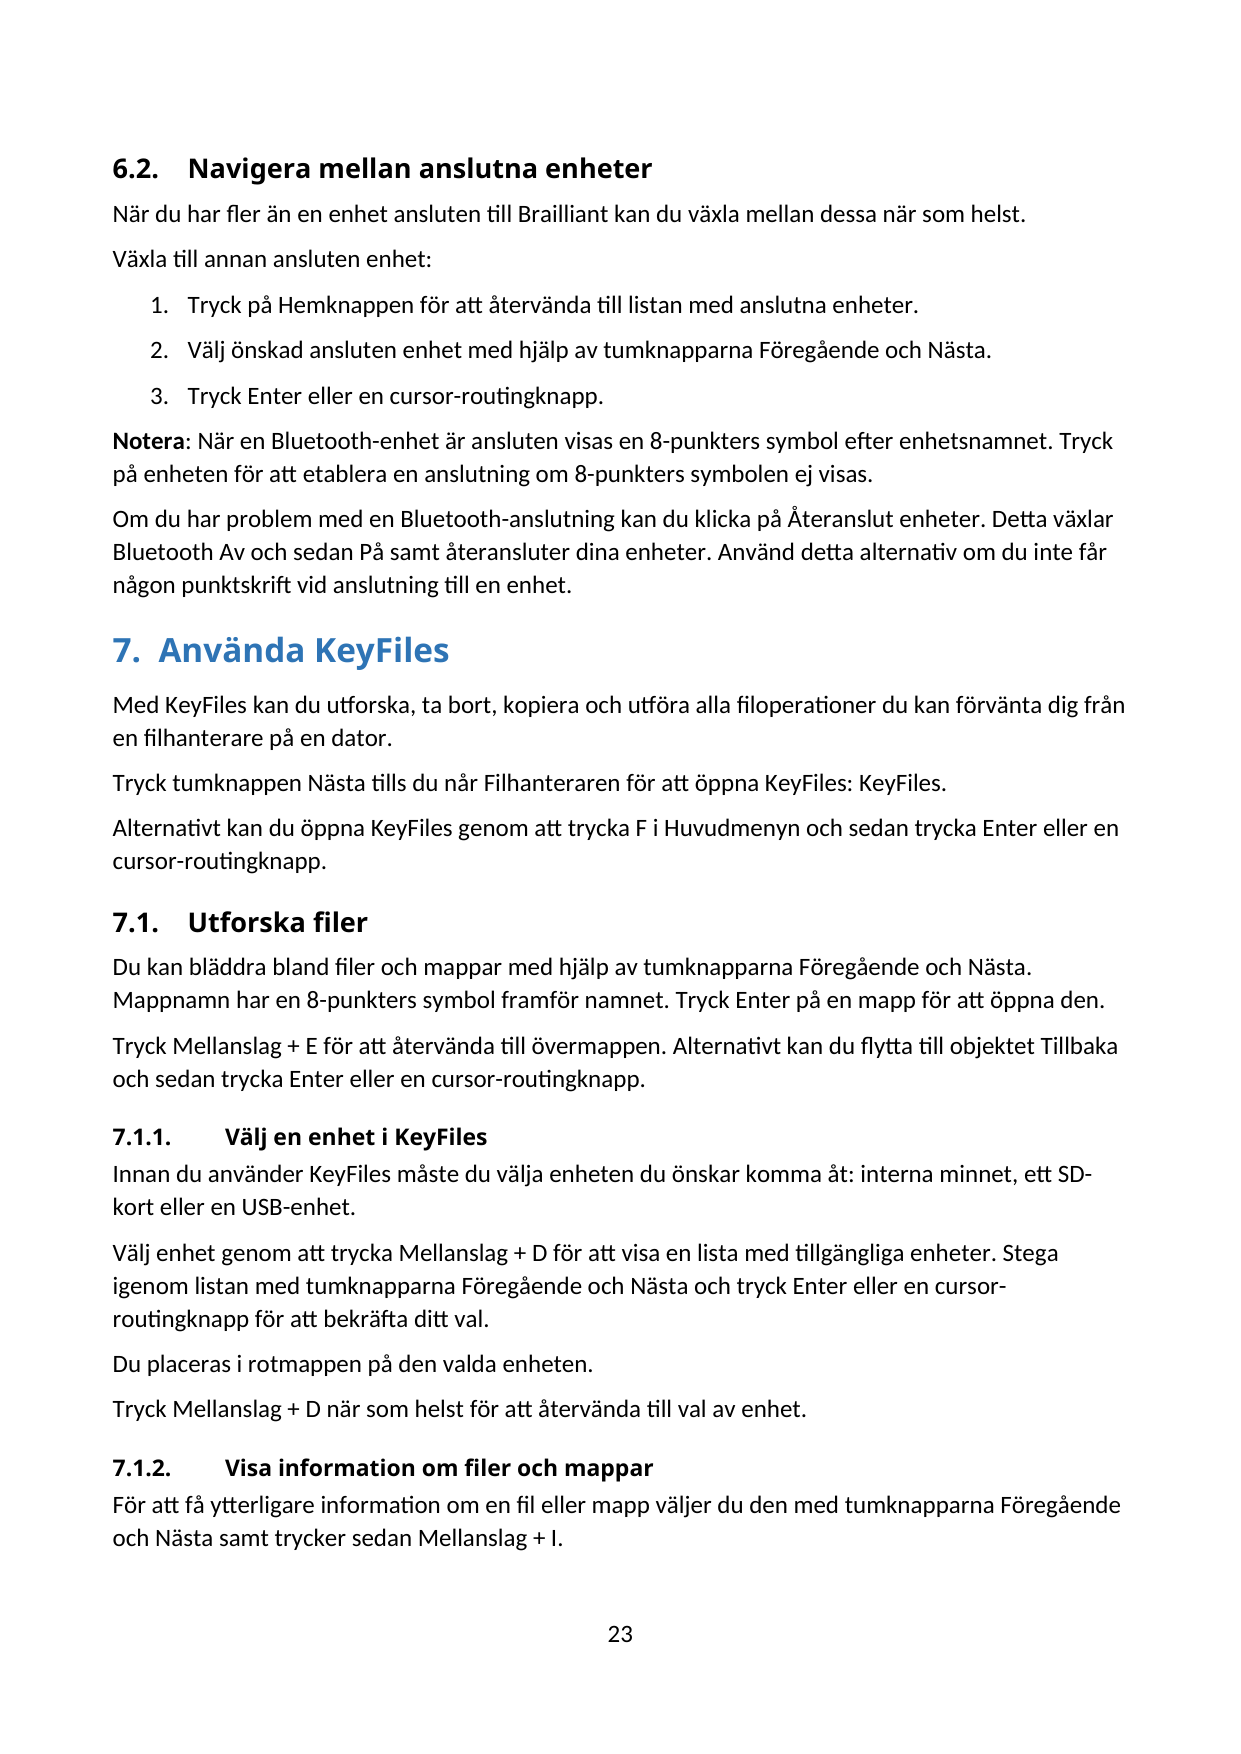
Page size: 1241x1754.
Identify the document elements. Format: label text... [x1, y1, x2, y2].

subtitle Navigera mellan anslutna enheter [112, 150, 1128, 187]
text Växla till annan ansluten enhet: [112, 243, 1128, 274]
text Välj enhet genom att trycka Mellanslag + D för att visa en lista med tillgängliga enheter. Stega igenom listan med tumknapparna Föregående och Nästa och tryck Enter eller en cursor-routingknapp för att bekräfta ditt val. [112, 1237, 1128, 1333]
subtitle Visa information om filer och mappar [112, 1451, 1128, 1483]
text Du kan bläddra bland filer och mappar med hjälp av tumknapparna Föregående och Nästa. Mappnamn har en 8-punkters symbol framför namnet. Tryck Enter på en mapp för att öppna den. [112, 951, 1128, 1015]
subtitle Utforska filer [112, 903, 1128, 940]
text Innan du använder KeyFiles måste du välja enheten du önskar komma åt: interna minnet, ett SD-kort eller en USB-enhet. [112, 1158, 1128, 1222]
text För att få ytterligare information om en fil eller mapp väljer du den med tumknapparna Föregående och Nästa samt trycker sedan Mellanslag + I. [112, 1489, 1128, 1553]
list Tryck Enter eller en cursor-routingknapp. [150, 380, 1128, 410]
text Du placeras i rotmappen på den valda enheten. [112, 1348, 1128, 1379]
subtitle Välj en enhet i KeyFiles [112, 1121, 1128, 1152]
list Tryck på Hemknappen för att återvända till listan med anslutna enheter. [150, 289, 1128, 319]
text Tryck tumknappen Nästa tills du når Filhanteraren för att öppna KeyFiles: KeyFiles. [112, 767, 1128, 798]
list Välj önskad ansluten enhet med hjälp av tumknapparna Föregående och Nästa. [150, 334, 1128, 365]
text Alternativt kan du öppna KeyFiles genom att trycka F i Huvudmenyn och sedan trycka Enter eller en cursor-routingknapp. [112, 812, 1128, 876]
text Notera: När en Bluetooth-enhet är ansluten visas en 8-punkters symbol efter enhetsnamnet. Tryck på enheten för att etablera en anslutning om 8-punkters symbolen ej visas. [112, 425, 1128, 489]
text När du har fler än en enhet ansluten till Brailliant kan du växla mellan dessa när som helst. [112, 198, 1128, 229]
text Om du har problem med en Bluetooth-anslutning kan du klicka på Återanslut enheter. Detta växlar Bluetooth Av och sedan På samt återansluter dina enheter. Använd detta alternativ om du inte får någon punktskrift vid anslutning till en enhet. [112, 503, 1128, 600]
subtitle Använda KeyFiles [112, 627, 1128, 673]
text Med KeyFiles kan du utforska, ta bort, kopiera och utföra alla filoperationer du kan förvänta dig från en filhanterare på en dator. [112, 689, 1128, 752]
text Tryck Mellanslag + D när som helst för att återvända till val av enhet. [112, 1393, 1128, 1424]
text Tryck Mellanslag + E för att återvända till övermappen. Alternativt kan du flytta till objektet Tillbaka och sedan trycka Enter eller en cursor-routingknapp. [112, 1030, 1128, 1093]
